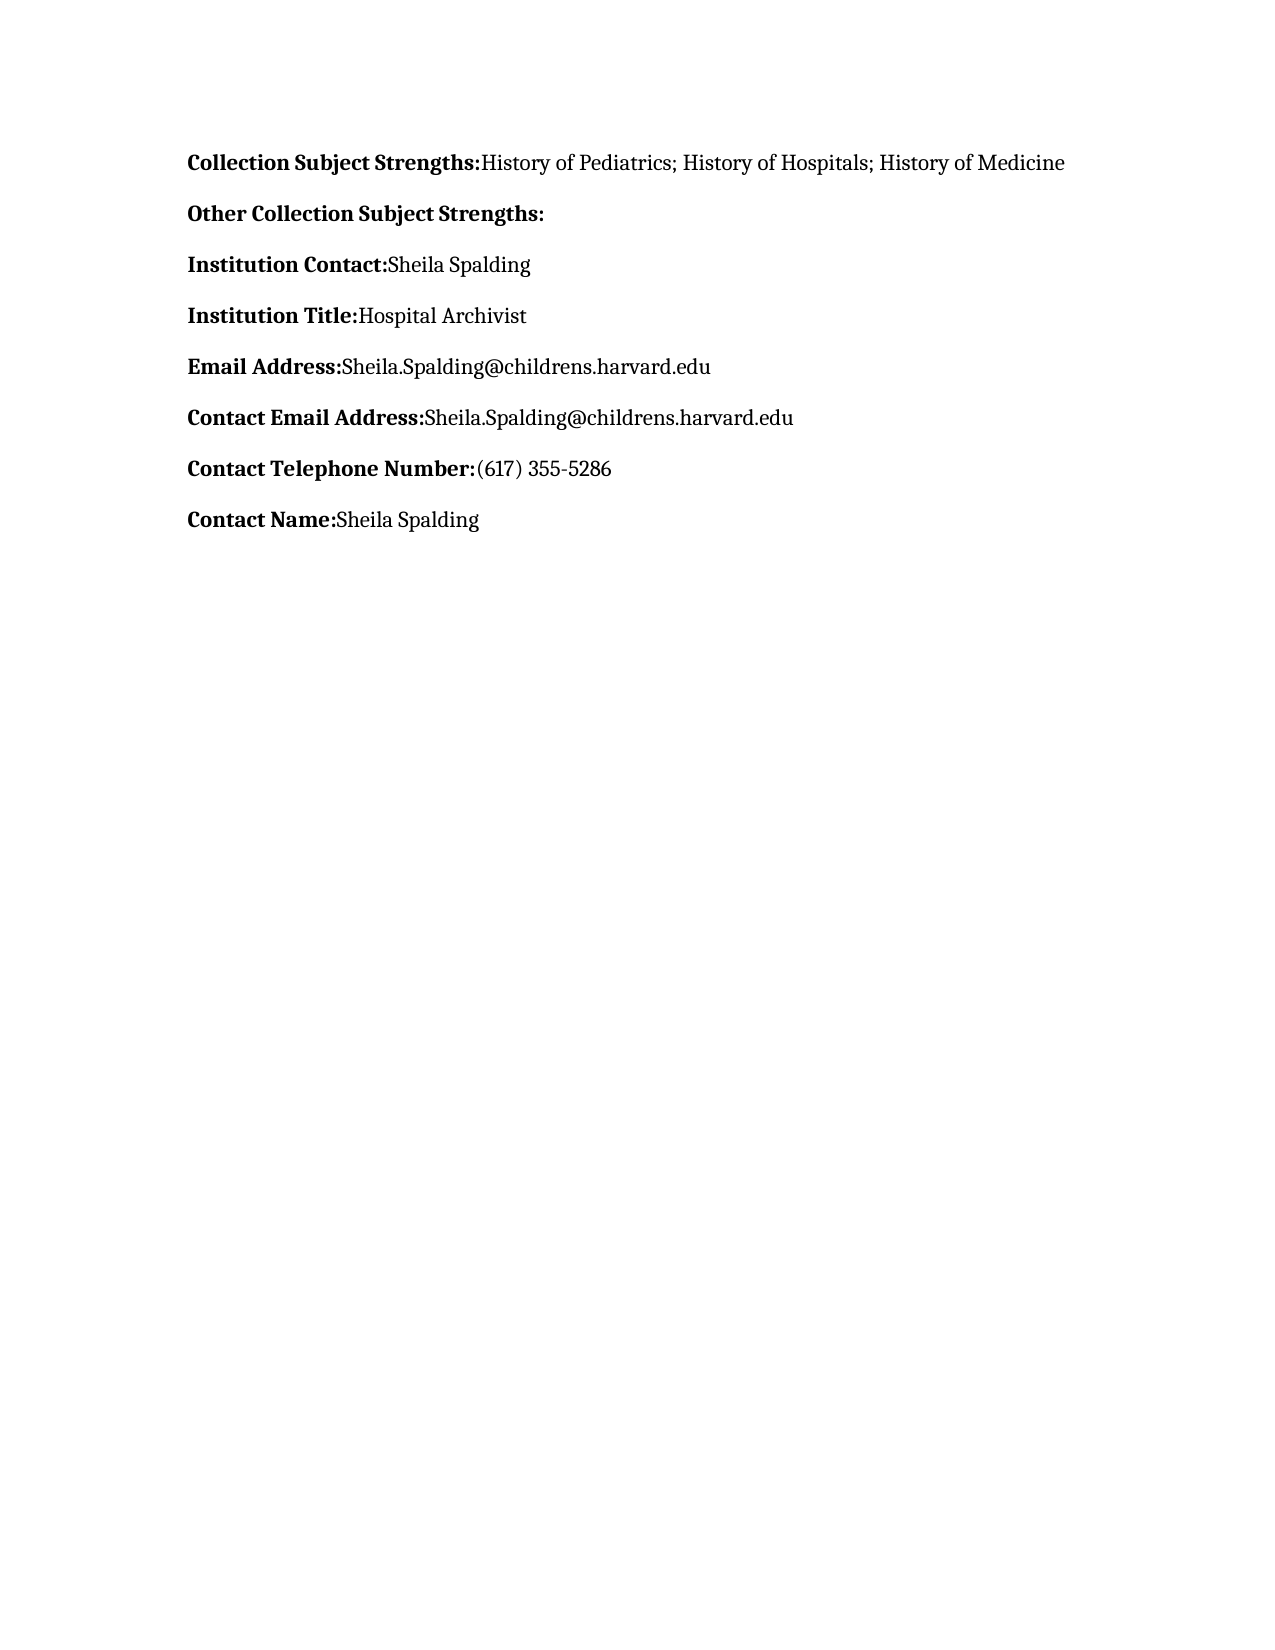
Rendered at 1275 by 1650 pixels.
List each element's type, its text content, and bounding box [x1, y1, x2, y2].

text Contact Telephone Number:(617) 355-5286 [187, 456, 1087, 483]
text Contact Name:Sheila Spalding [187, 507, 1087, 534]
text Collection Subject Strengths:History of Pediatrics; History of Hospitals; History of Medicine [187, 150, 1087, 176]
text Institution Title:Hospital Archivist [187, 303, 1087, 329]
text Email Address:Sheila.Spalding@childrens.harvard.edu [187, 354, 1087, 381]
text Other Collection Subject Strengths: [187, 201, 1087, 227]
text Institution Contact:Sheila Spalding [187, 252, 1087, 278]
text Contact Email Address:Sheila.Spalding@childrens.harvard.edu [187, 405, 1087, 432]
